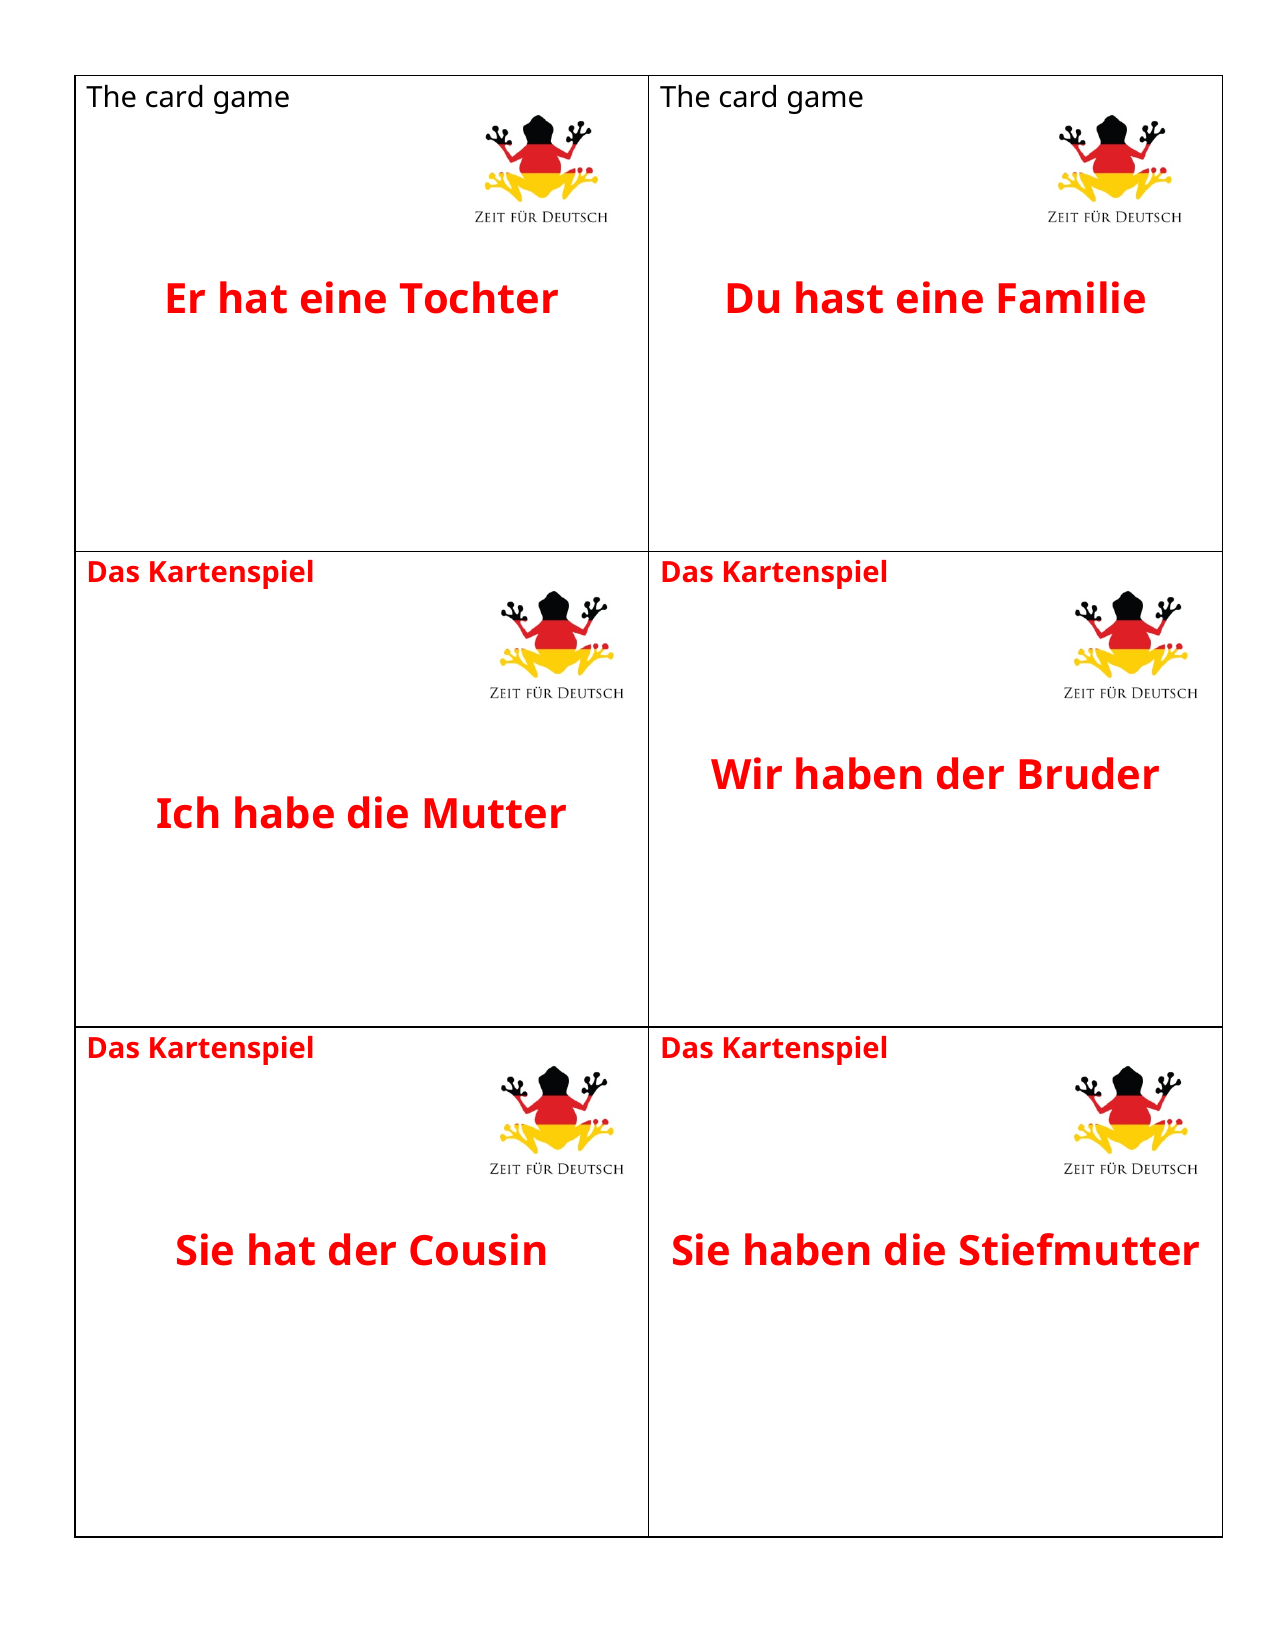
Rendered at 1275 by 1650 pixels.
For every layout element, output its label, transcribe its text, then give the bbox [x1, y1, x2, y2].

table_cell The card game Du hast eine Familie [649, 76, 1222, 551]
table_cell The card game Er hat eine Tochter [76, 76, 648, 551]
table_cell Das Kartenspiel Sie hat der Cousin [76, 1028, 648, 1536]
table_cell Das Kartenspiel Ich habe die Mutter [76, 552, 648, 1026]
table_cell Das Kartenspiel Wir haben der Bruder [649, 552, 1222, 1026]
table_cell Das Kartenspiel Sie haben die Stiefmutter [649, 1028, 1222, 1536]
